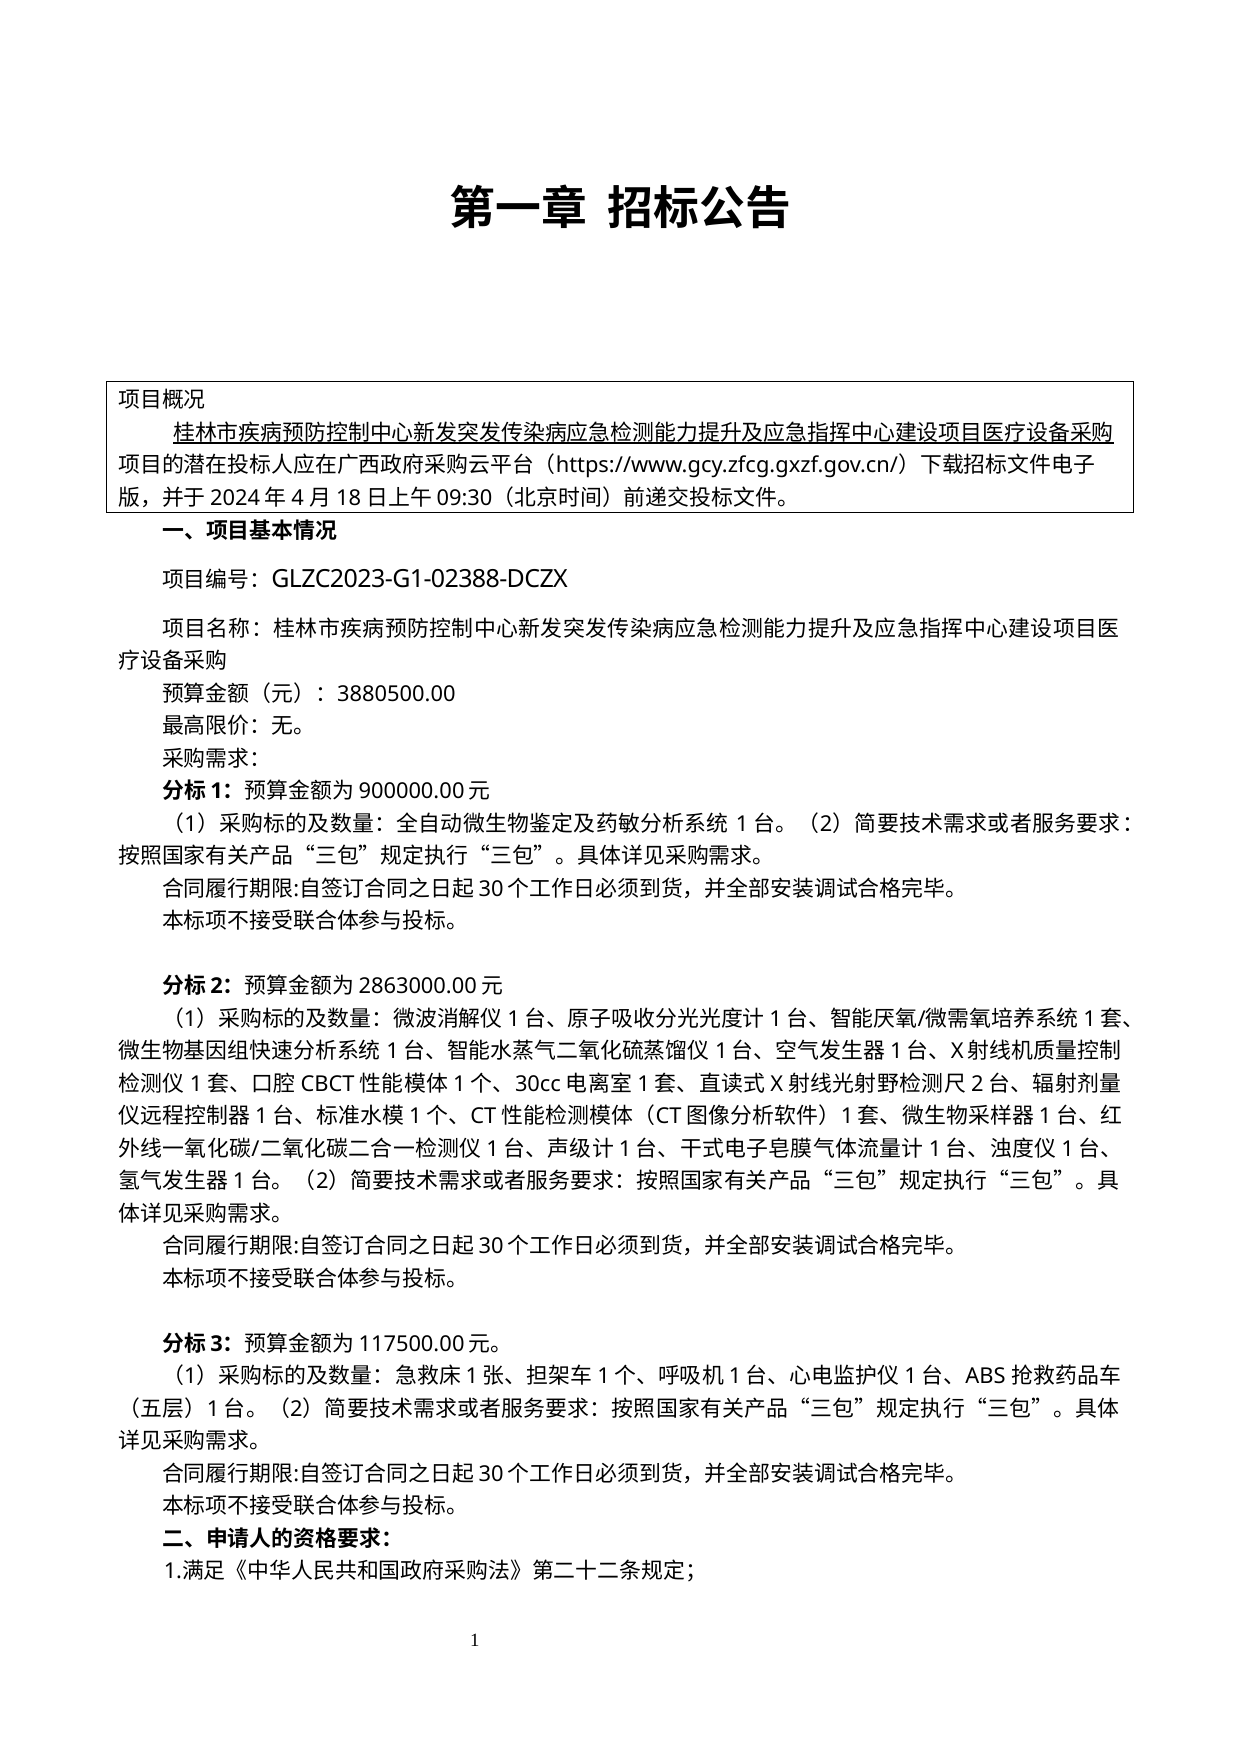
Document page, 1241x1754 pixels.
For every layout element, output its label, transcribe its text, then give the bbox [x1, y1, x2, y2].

text （1）采购标的及数量：急救床1张、担架车1个、呼吸机1台、心电监护仪1台、ABS 抢救药品车（五层）1台。（2）简要技术需求或者服务要求：按照国家有关产品“三包”规定执行“三包”。具体详见采购需求。 [118, 1358, 1122, 1456]
text 合同履行期限:自签订合同之日起30个工作日必须到货，并全部安装调试合格完毕。 [118, 871, 1122, 903]
text 预算金额（元）：3880500.00 [118, 676, 1122, 708]
text 一、项目基本情况 [118, 513, 1122, 546]
text 合同履行期限:自签订合同之日起30个工作日必须到货，并全部安装调试合格完毕。 [118, 1456, 1122, 1488]
text 项目名称：桂林市疾病预防控制中心新发突发传染病应急检测能力提升及应急指挥中心建设项目医疗设备采购 [118, 611, 1122, 676]
text 本标项不接受联合体参与投标。 [118, 903, 1122, 936]
text 本标项不接受联合体参与投标。 [118, 1261, 1122, 1293]
text （1）采购标的及数量：微波消解仪1台、原子吸收分光光度计1台、智能厌氧/微需氧培养系统1套、微生物基因组快速分析系统1台、智能水蒸气二氧化硫蒸馏仪1台、空气发生器1台、X射线机质量控制检测仪1套、口腔CBCT性能模体1个、30cc电离室1套、直读式X射线光射野检测尺2台、辐射剂量仪远程控制器1台、标准水模1个、CT性能检测模体（CT图像分析软件）1套、微生物采样器1台、红外线一氧化碳/二氧化碳二合一检测仪1台、声级计1台、干式电子皂膜气体流量计1台、浊度仪1台、氢气发生器1台。（2）简要技术需求或者服务要求：按照国家有关产品“三包”规定执行“三包”。具体详见采购需求。 [118, 1001, 1122, 1228]
text 1.满足《中华人民共和国政府采购法》第二十二条规定； [118, 1553, 1122, 1586]
text 二、申请人的资格要求： [118, 1521, 1122, 1553]
text 本标项不接受联合体参与投标。 [118, 1488, 1122, 1521]
text 项目编号：GLZC2023-G1-02388-DCZX [118, 546, 1122, 611]
subtitle 第一章 招标公告 [118, 156, 1122, 253]
text （1）采购标的及数量：全自动微生物鉴定及药敏分析系统1台。（2）简要技术需求或者服务要求：按照国家有关产品“三包”规定执行“三包”。具体详见采购需求。 [118, 806, 1122, 871]
text 分标3：预算金额为117500.00元。 [118, 1326, 1122, 1358]
text 最高限价：无。 [118, 708, 1122, 741]
text 分标2：预算金额为2863000.00元 [118, 968, 1122, 1001]
text 分标1：预算金额为900000.00元 [118, 773, 1122, 806]
text 采购需求： [118, 741, 1122, 773]
text 合同履行期限:自签订合同之日起30个工作日必须到货，并全部安装调试合格完毕。 [118, 1228, 1122, 1261]
table_header 项目概况 桂林市疾病预防控制中心新发突发传染病应急检测能力提升及应急指挥中心建设项目医疗设备采购项目的潜在投标人应在广西政府采购云平台（https://www.gcy.zfcg.gxzf.gov.cn/）下载招标文件电子版，并于2024年 4 月18 日上午09:30（北京时间）前递交投标文件。 [107, 382, 1133, 512]
